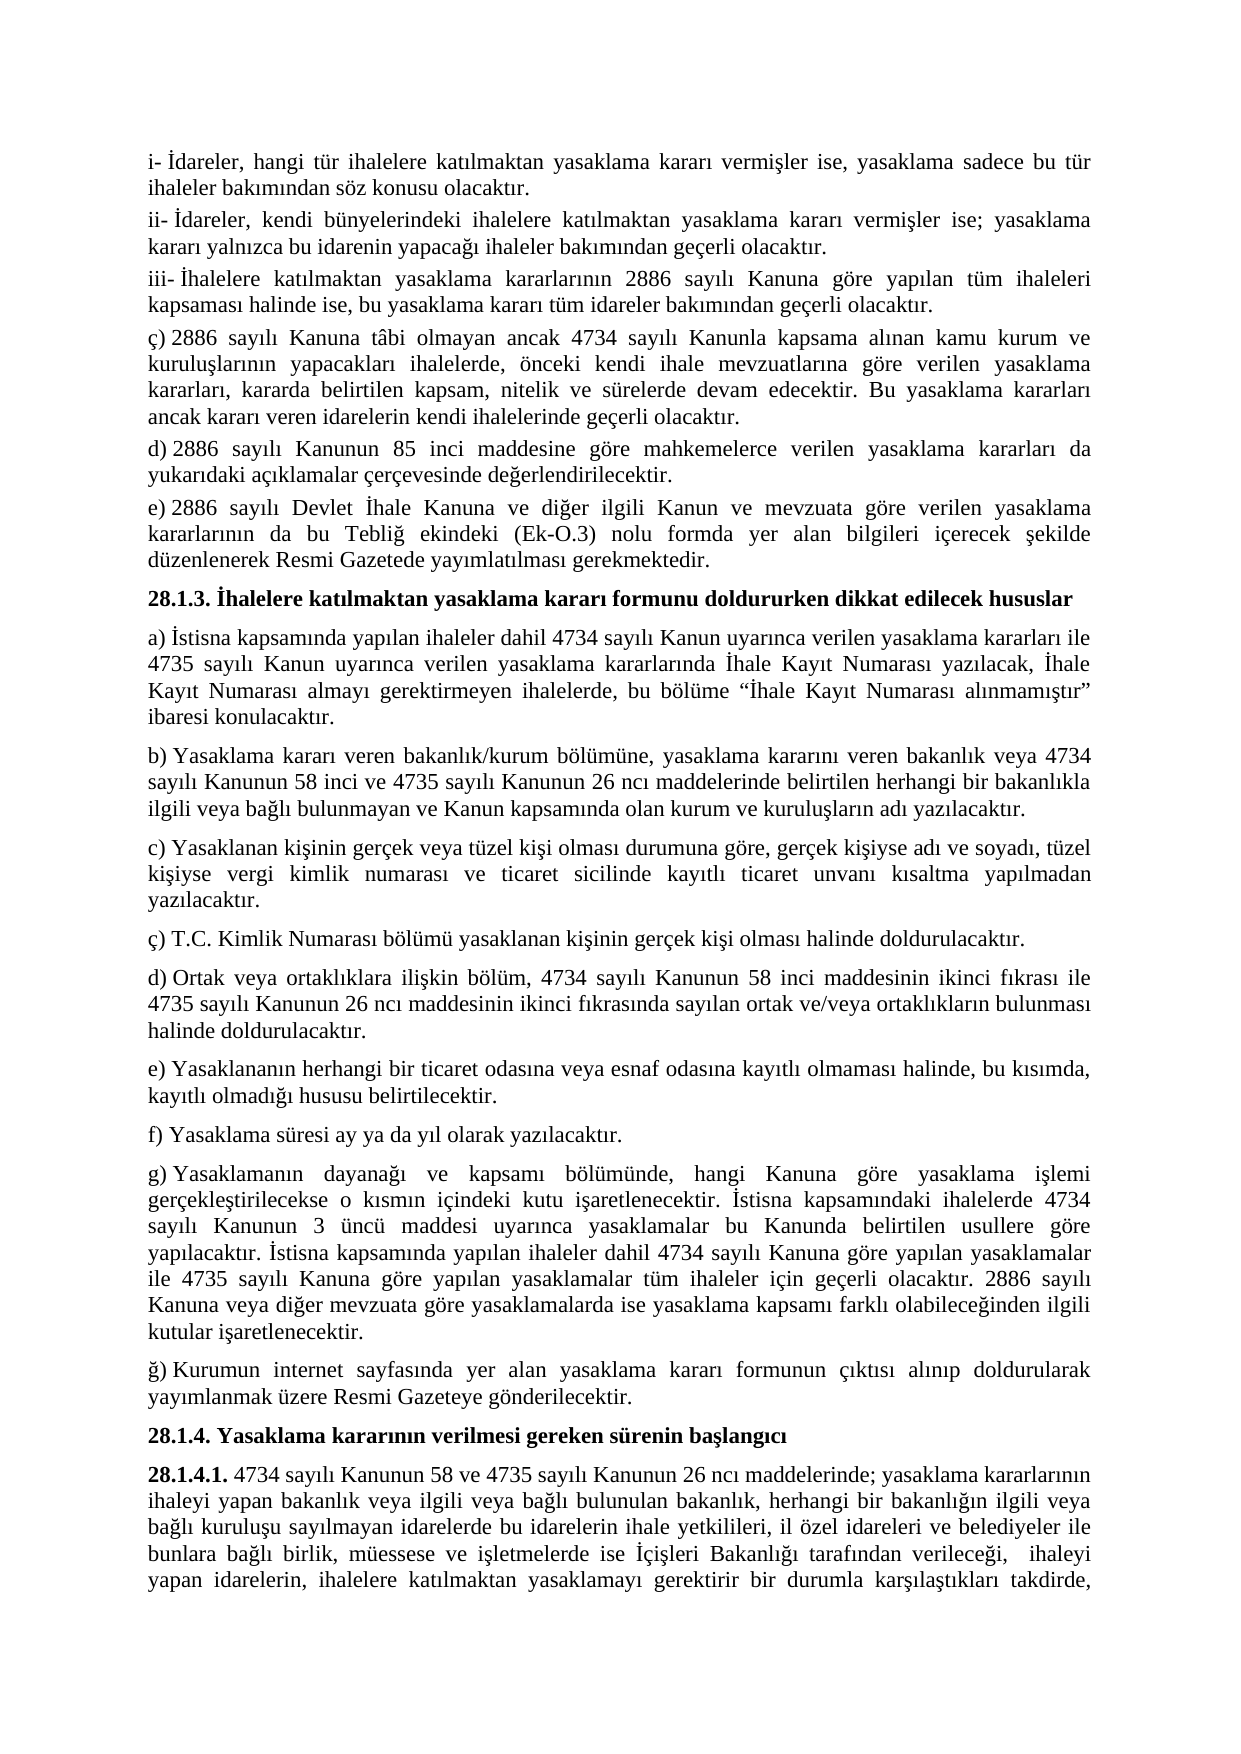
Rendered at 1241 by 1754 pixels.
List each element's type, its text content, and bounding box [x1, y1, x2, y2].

text d) 2886 sayılı Kanunun 85 inci maddesine göre mahkemelerce verilen yasaklama kararları da yukarıdaki açıklamalar çerçevesinde değerlendirilecektir. [148, 435, 1092, 488]
text d) Ortak veya ortaklıklara ilişkin bölüm, 4734 sayılı Kanunun 58 inci maddesinin ikinci fıkrası ile 4735 sayılı Kanunun 26 ncı maddesinin ikinci fıkrasında sayılan ortak ve/veya ortaklıkların bulunması halinde doldurulacaktır. [148, 964, 1092, 1043]
text ğ) Kurumun internet sayfasında yer alan yasaklama kararı formunun çıktısı alınıp doldurularak yayımlanmak üzere Resmi Gazeteye gönderilecektir. [148, 1357, 1092, 1409]
text 28.1.4. Yasaklama kararının verilmesi gereken sürenin başlangıcı [148, 1422, 1092, 1448]
text e) 2886 sayılı Devlet İhale Kanuna ve diğer ilgili Kanun ve mevzuata göre verilen yasaklama kararlarının da bu Tebliğ ekindeki (Ek-O.3) nolu formda yer alan bilgileri içerecek şekilde düzenlenerek Resmi Gazetede yayımlatılması gerekmektedir. [148, 494, 1092, 573]
text i- İdareler, hangi tür ihalelere katılmaktan yasaklama kararı vermişler ise, yasaklama sadece bu tür ihaleler bakımından söz konusu olacaktır. [148, 148, 1092, 200]
text ç) T.C. Kimlik Numarası bölümü yasaklanan kişinin gerçek kişi olması halinde doldurulacaktır. [148, 925, 1092, 951]
text a) İstisna kapsamında yapılan ihaleler dahil 4734 sayılı Kanun uyarınca verilen yasaklama kararları ile 4735 sayılı Kanun uyarınca verilen yasaklama kararlarında İhale Kayıt Numarası yazılacak, İhale Kayıt Numarası almayı gerektirmeyen ihalelerde, bu bölüme “İhale Kayıt Numarası alınmamıştır” ibaresi konulacaktır. [148, 624, 1092, 729]
text 28.1.3. İhalelere katılmaktan yasaklama kararı formunu doldururken dikkat edilecek hususlar [148, 585, 1092, 612]
text ii- İdareler, kendi bünyelerindeki ihalelere katılmaktan yasaklama kararı vermişler ise; yasaklama kararı yalnızca bu idarenin yapacağı ihaleler bakımından geçerli olacaktır. [148, 206, 1092, 259]
text e) Yasaklananın herhangi bir ticaret odasına veya esnaf odasına kayıtlı olmaması halinde, bu kısımda, kayıtlı olmadığı hususu belirtilecektir. [148, 1056, 1092, 1108]
text b) Yasaklama kararı veren bakanlık/kurum bölümüne, yasaklama kararını veren bakanlık veya 4734 sayılı Kanunun 58 inci ve 4735 sayılı Kanunun 26 ncı maddelerinde belirtilen herhangi bir bakanlıkla ilgili veya bağlı bulunmayan ve Kanun kapsamında olan kurum ve kuruluşların adı yazılacaktır. [148, 742, 1092, 821]
text c) Yasaklanan kişinin gerçek veya tüzel kişi olması durumuna göre, gerçek kişiyse adı ve soyadı, tüzel kişiyse vergi kimlik numarası ve ticaret sicilinde kayıtlı ticaret unvanı kısaltma yapılmadan yazılacaktır. [148, 833, 1092, 913]
text f) Yasaklama süresi ay ya da yıl olarak yazılacaktır. [148, 1121, 1092, 1147]
text ç) 2886 sayılı Kanuna tâbi olmayan ancak 4734 sayılı Kanunla kapsama alınan kamu kurum ve kuruluşlarının yapacakları ihalelerde, önceki kendi ihale mevzuatlarına göre verilen yasaklama kararları, kararda belirtilen kapsam, nitelik ve sürelerde devam edecektir. Bu yasaklama kararları ancak kararı veren idarelerin kendi ihalelerinde geçerli olacaktır. [148, 324, 1092, 429]
text g) Yasaklamanın dayanağı ve kapsamı bölümünde, hangi Kanuna göre yasaklama işlemi gerçekleştirilecekse o kısmın içindeki kutu işaretlenecektir. İstisna kapsamındaki ihalelerde 4734 sayılı Kanunun 3 üncü maddesi uyarınca yasaklamalar bu Kanunda belirtilen usullere göre yapılacaktır. İstisna kapsamında yapılan ihaleler dahil 4734 sayılı Kanuna göre yapılan yasaklamalar ile 4735 sayılı Kanuna göre yapılan yasaklamalar tüm ihaleler için geçerli olacaktır. 2886 sayılı Kanuna veya diğer mevzuata göre yasaklamalarda ise yasaklama kapsamı farklı olabileceğinden ilgili kutular işaretlenecektir. [148, 1159, 1092, 1344]
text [148, 1461, 1092, 1592]
text iii- İhalelere katılmaktan yasaklama kararlarının 2886 sayılı Kanuna göre yapılan tüm ihaleleri kapsaması halinde ise, bu yasaklama kararı tüm idareler bakımından geçerli olacaktır. [148, 265, 1092, 318]
